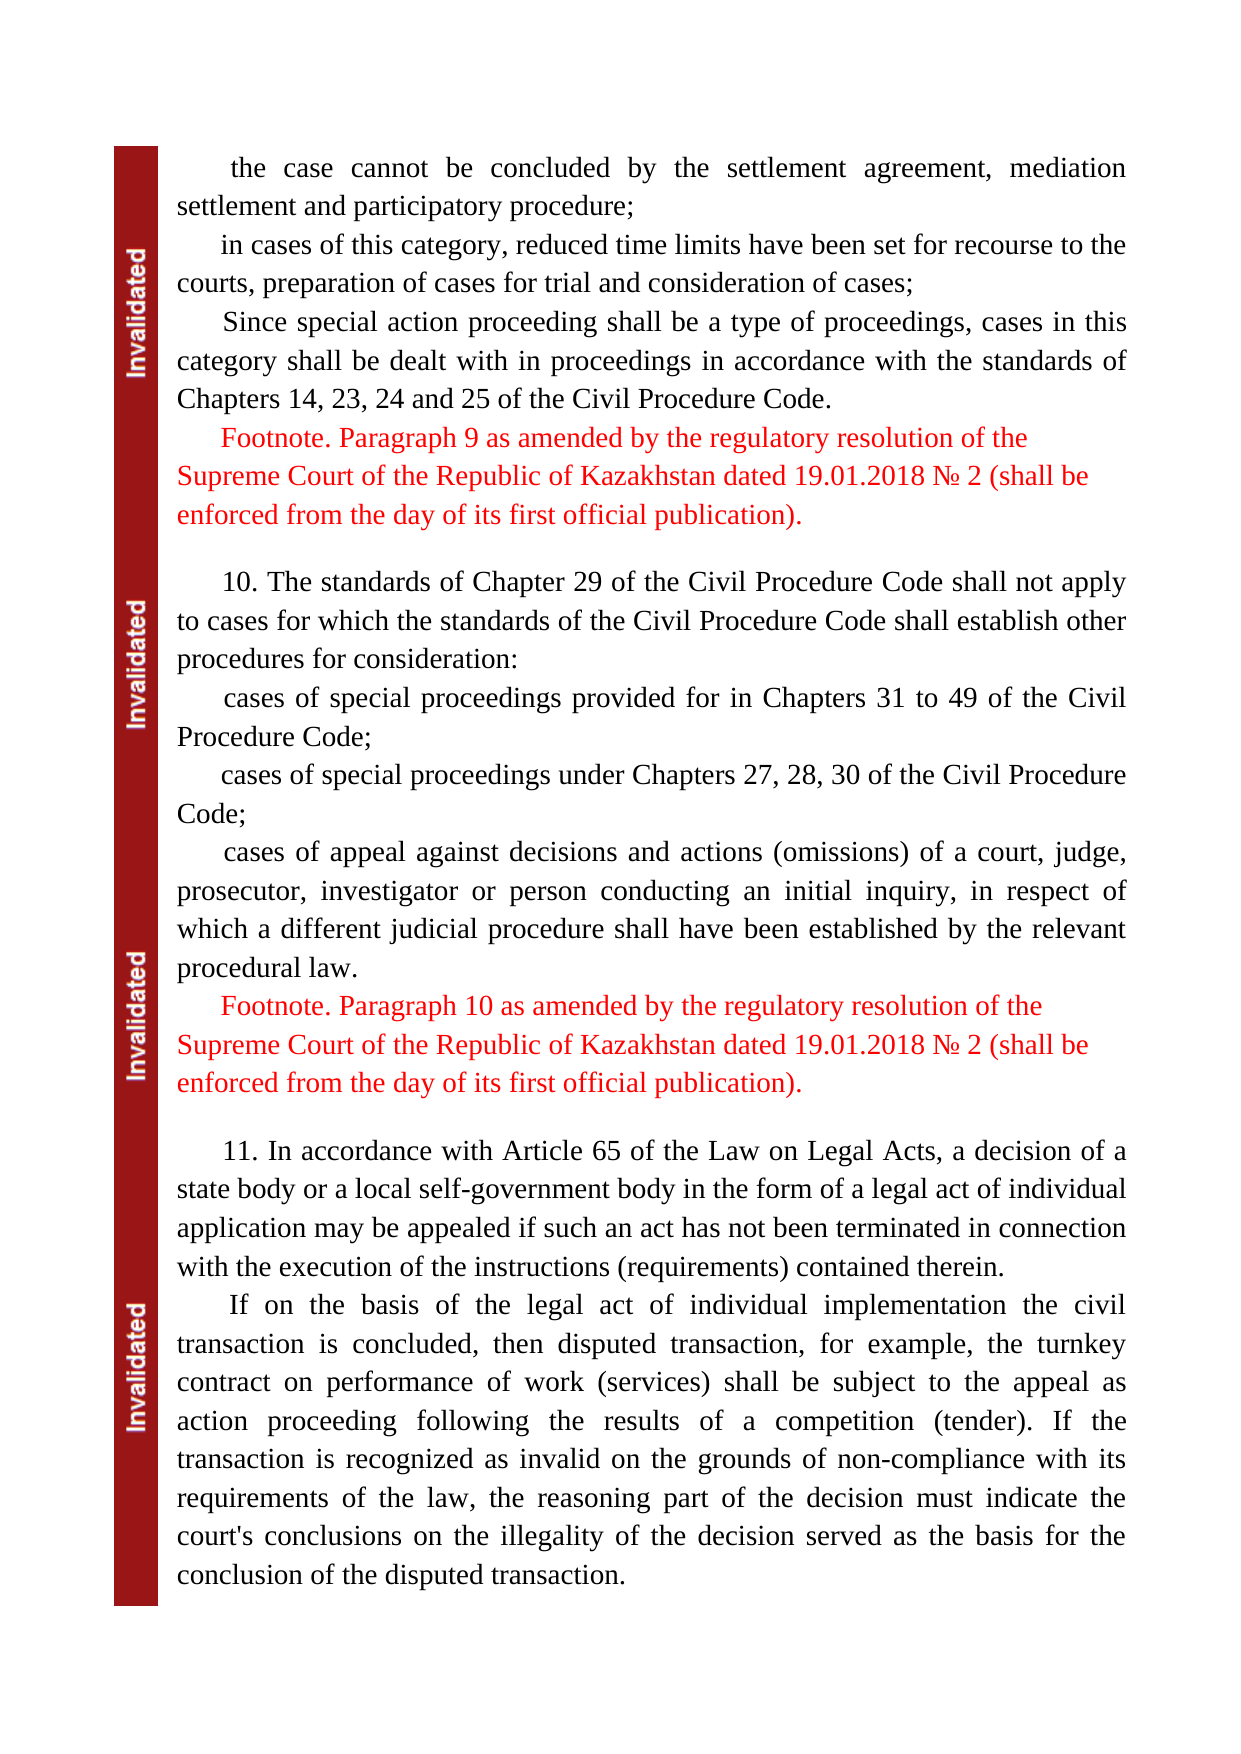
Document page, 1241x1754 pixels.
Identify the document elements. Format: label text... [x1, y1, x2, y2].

picture [114, 675, 158, 680]
picture [114, 146, 158, 150]
picture [114, 829, 158, 834]
text 10. The standards of Chapter 29 of the Civil Procedure Code shall not apply to cases for which the standards of the Civil Procedure Code shall establish other procedures for consideration: [112, 564, 1128, 675]
text Since special action proceeding shall be a type of proceedings, cases in this category shall be dealt with in proceedings in accordance with the standards of Chapters 14, 23, 24 and 25 of the Civil Procedure Code. [112, 304, 1128, 415]
text cases of special proceedings under Chapters 27, 28, 30 of the Civil Procedure Code; [112, 757, 1128, 829]
text 11. In accordance with Article 65 of the Law on Legal Acts, a decision of a state body or a local self-government body in the form of a legal act of individual application may be appealed if such an act has not been terminated in connection with the execution of the instructions (requirements) contained therein. [112, 1133, 1128, 1282]
text the case cannot be concluded by the settlement agreement, mediation settlement and participatory procedure; [112, 150, 1128, 222]
text in cases of this category, reduced time limits have been set for recourse to the courts, preparation of cases for trial and consideration of cases; [112, 227, 1128, 299]
picture [114, 1282, 158, 1287]
picture [114, 415, 158, 420]
text cases of appeal against decisions and actions (omissions) of a court, judge, prosecutor, investigator or person conducting an initial inquiry, in respect of which a different judicial procedure shall have been established by the relevant procedural law. [112, 834, 1128, 983]
text cases of special proceedings provided for in Chapters 31 to 49 of the Civil Procedure Code; [112, 680, 1128, 752]
picture [114, 1129, 158, 1133]
text Footnote. Paragraph 10 as amended by the regulatory resolution of the Supreme Court of the Republic of Kazakhstan dated 19.01.2018 № 2 (shall be enforced from the day of its first official publication). [112, 988, 1128, 1129]
picture [114, 299, 158, 304]
text If on the basis of the legal act of individual implementation the civil transaction is concluded, then disputed transaction, for example, the turnkey contract on performance of work (services) shall be subject to the appeal as action proceeding following the results of a competition (tender). If the transaction is recognized as invalid on the grounds of non-compliance with its requirements of the law, the reasoning part of the decision must indicate the court's conclusions on the illegality of the decision served as the basis for the conclusion of the disputed transaction. [112, 1287, 1128, 1591]
picture [114, 1591, 158, 1606]
picture [114, 983, 158, 988]
text Footnote. Paragraph 9 as amended by the regulatory resolution of the Supreme Court of the Republic of Kazakhstan dated 19.01.2018 № 2 (shall be enforced from the day of its first official publication). [112, 420, 1128, 561]
picture [114, 222, 158, 227]
picture [114, 752, 158, 757]
